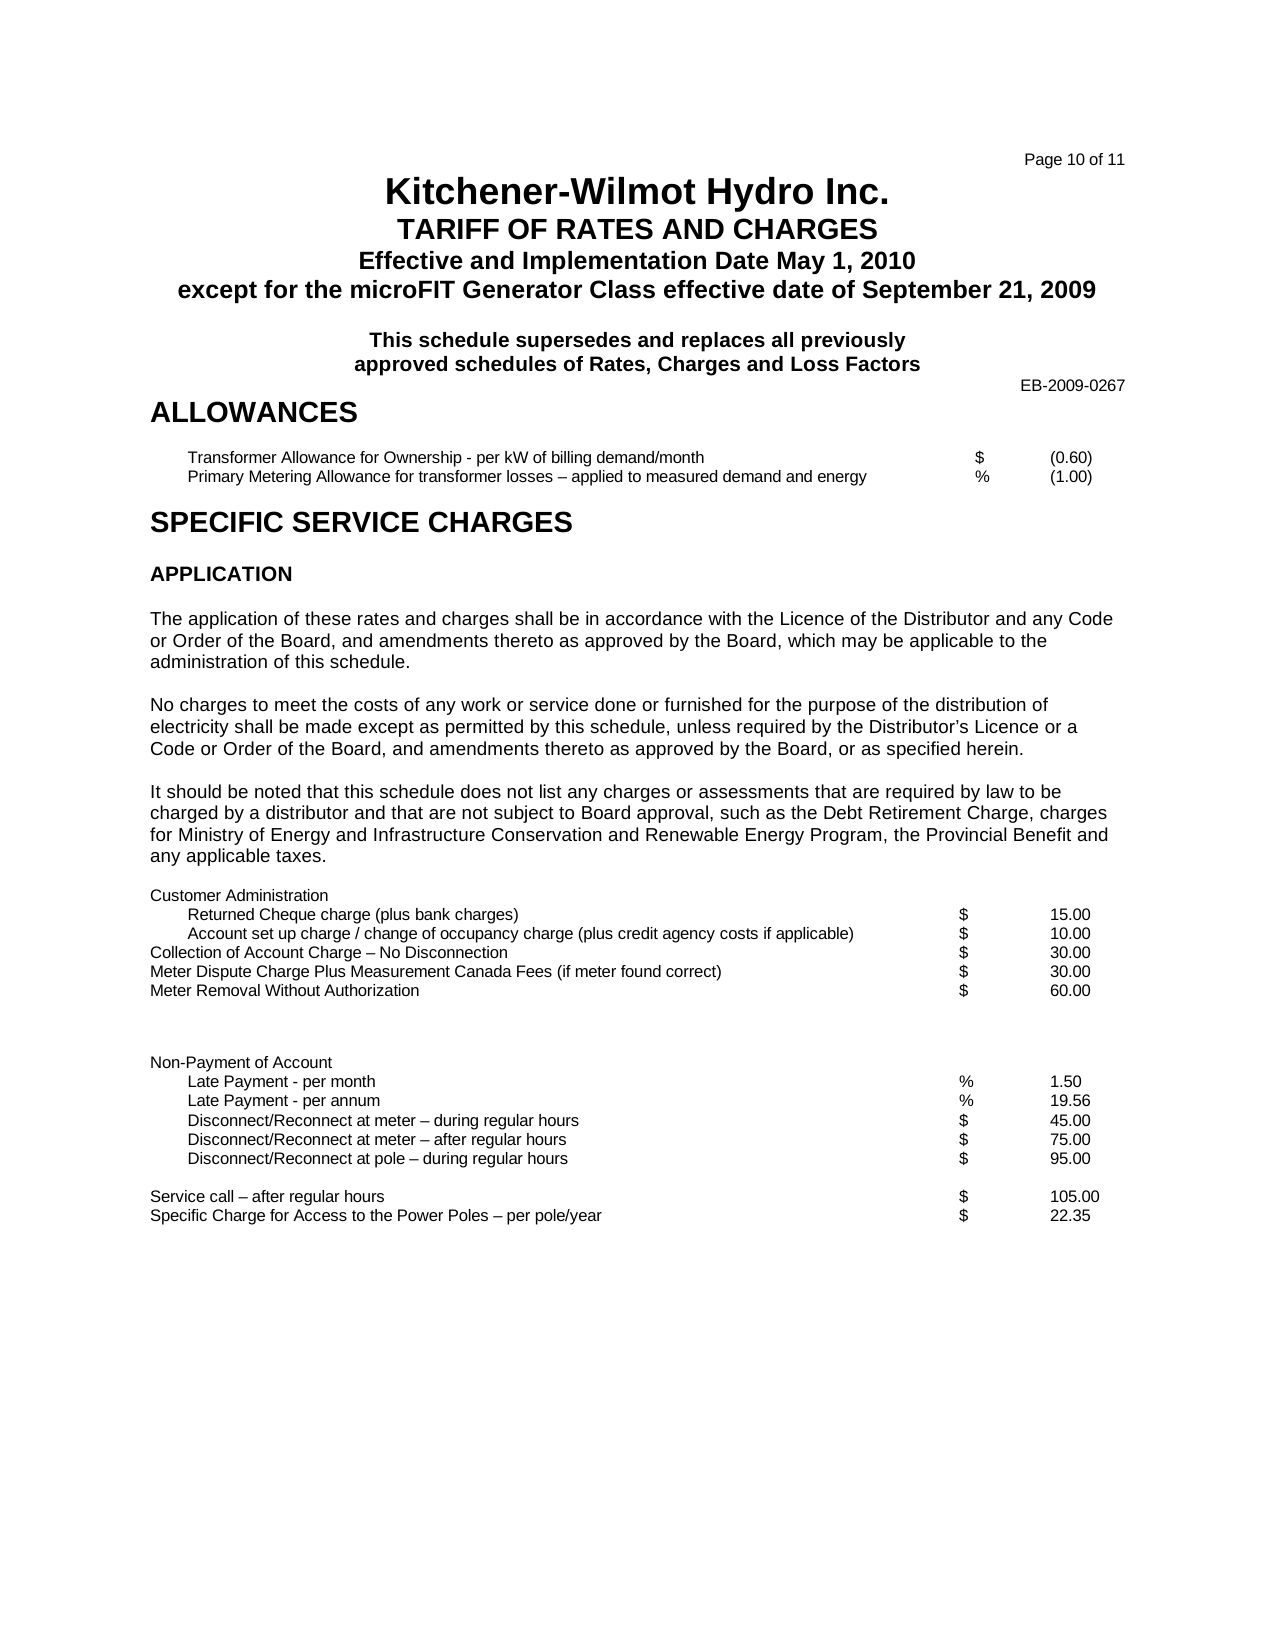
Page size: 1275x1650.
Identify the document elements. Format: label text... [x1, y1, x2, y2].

text Primary Metering Allowance for transformer losses – applied to measured demand and energy % (1.00) [150, 467, 1125, 486]
text Transformer Allowance for Ownership - per kW of billing demand/month $ (0.60) [150, 448, 1125, 467]
text Returned Cheque charge (plus bank charges) $ 15.00 [150, 905, 1125, 924]
text Late Payment - per annum % 19.56 [150, 1091, 1125, 1110]
text Meter Dispute Charge Plus Measurement Canada Fees (if meter found correct) $ 30.00 [150, 962, 1125, 981]
text Disconnect/Reconnect at meter – after regular hours $ 75.00 [150, 1129, 1125, 1148]
text No charges to meet the costs of any work or service done or furnished for the purpose of the distribution of electricity shall be made except as permitted by this schedule, unless required by the Distributor’s Licence or a Code or Order of the Board, and amendments thereto as approved by the Board, or as specified herein. [150, 694, 1125, 759]
text Specific Charge for Access to the Power Poles – per pole/year $ 22.35 [150, 1206, 1125, 1225]
text Customer Administration [150, 886, 1125, 905]
text Disconnect/Reconnect at pole – during regular hours $ 95.00 [150, 1148, 1125, 1168]
text APPLICATION [150, 562, 1125, 586]
text Service call – after regular hours $ 105.00 [150, 1187, 1125, 1206]
text Disconnect/Reconnect at meter – during regular hours $ 45.00 [150, 1110, 1125, 1129]
text Account set up charge / change of occupancy charge (plus credit agency costs if applicable) $ 10.00 [150, 924, 1125, 943]
text Meter Removal Without Authorization $ 60.00 [150, 981, 1125, 1000]
text SPECIFIC SERVICE CHARGES [150, 505, 1125, 538]
text The application of these rates and charges shall be in accordance with the Licence of the Distributor and any Code or Order of the Board, and amendments thereto as approved by the Board, which may be applicable to the administration of this schedule. [150, 608, 1125, 673]
text Late Payment - per month % 1.50 [150, 1072, 1125, 1091]
text ALLOWANCES [150, 395, 1125, 428]
text Non-Payment of Account [150, 1053, 1125, 1072]
text It should be noted that this schedule does not list any charges or assessments that are required by law to be charged by a distributor and that are not subject to Board approval, such as the Debt Retirement Charge, charges for Ministry of Energy and Infrastructure Conservation and Renewable Energy Program, the Provincial Benefit and any applicable taxes. [150, 781, 1125, 867]
text Collection of Account Charge – No Disconnection $ 30.00 [150, 943, 1125, 962]
